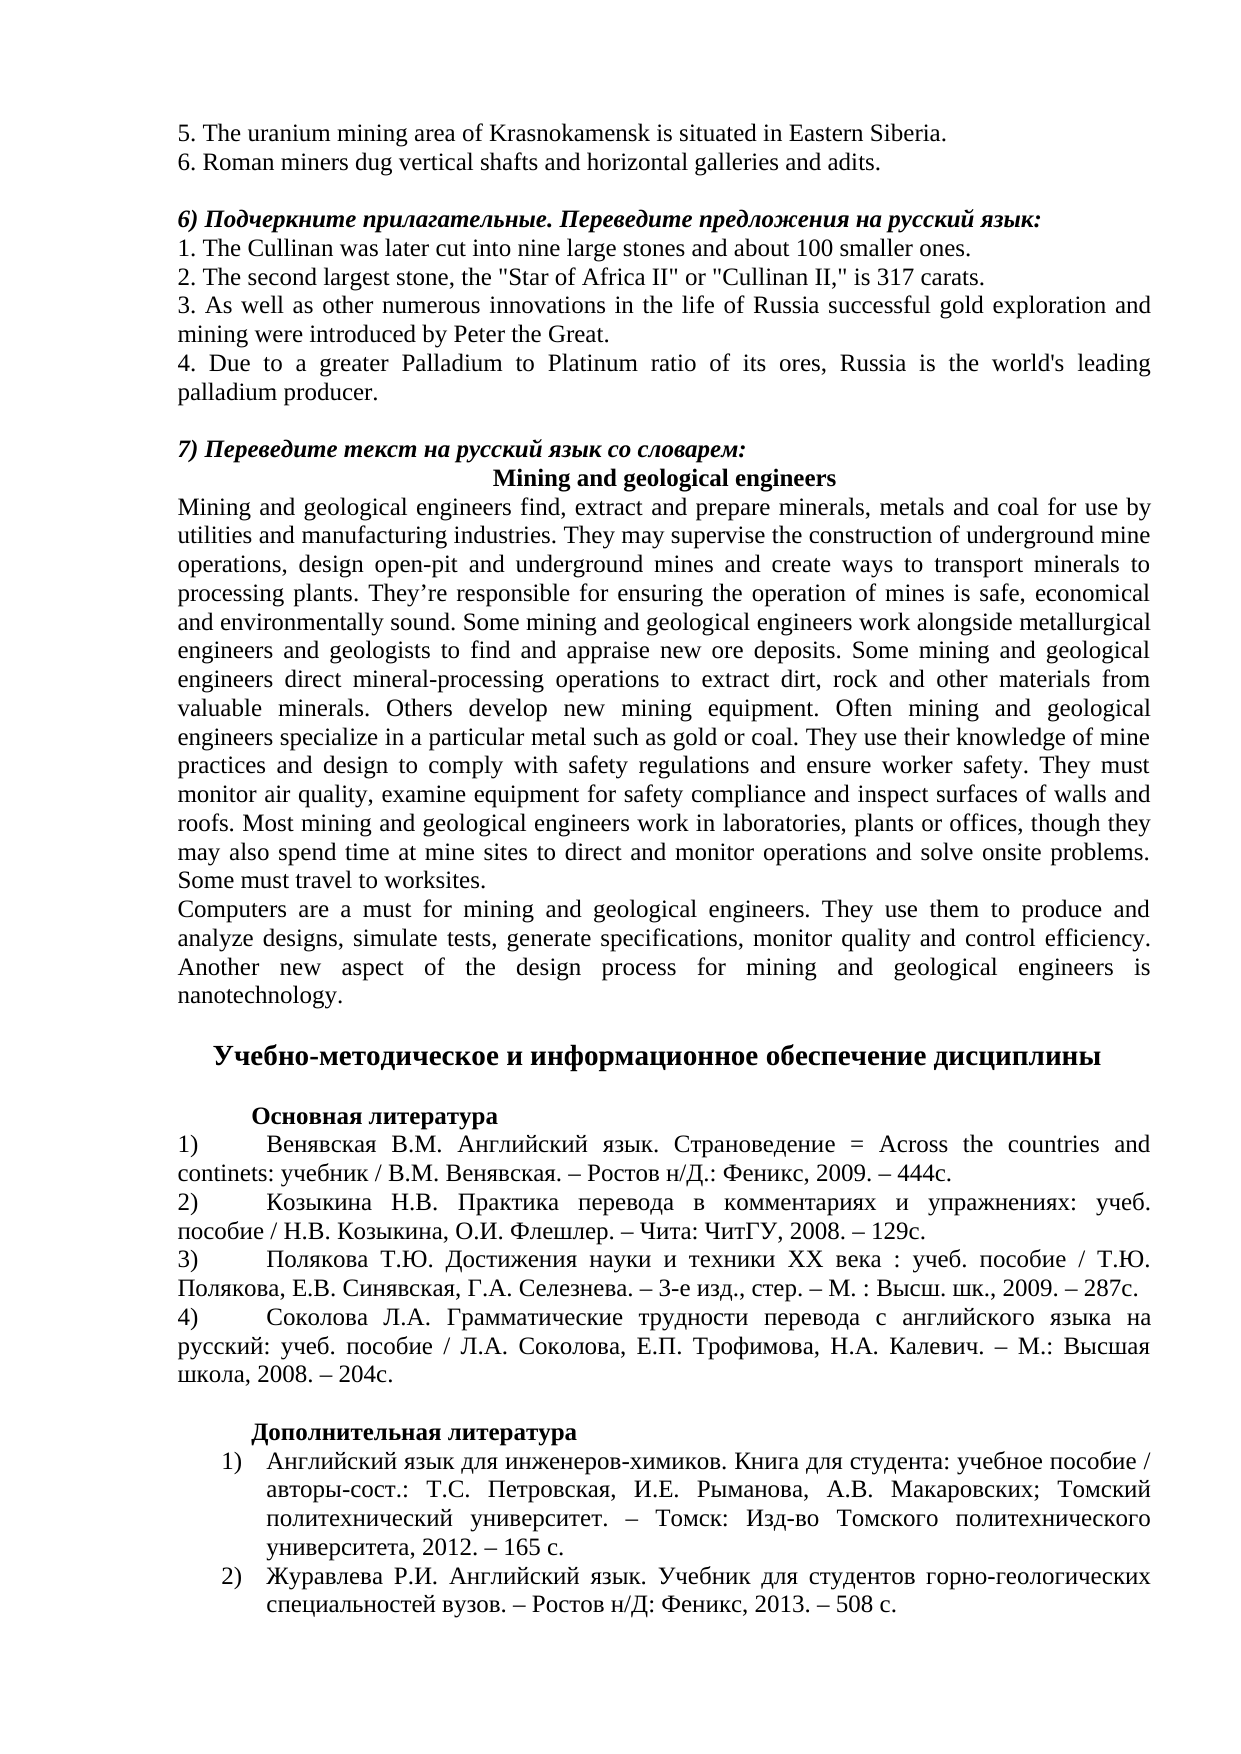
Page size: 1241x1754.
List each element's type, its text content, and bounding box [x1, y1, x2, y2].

list Основная литература [251, 1101, 1152, 1129]
text Mining and geological engineers [177, 463, 1152, 492]
text 5. The uranium mining area of Krasnokamensk is situated in Eastern Siberia. [177, 118, 1152, 147]
text Computers are a must for mining and geological engineers. They use them to produce and analyze designs, simulate tests, generate specifications, monitor quality and control efficiency. Another new aspect of the design process for mining and geological engineers is nanotechnology. [177, 894, 1152, 1009]
text 2. The second largest stone, the "Star of Africa II" or "Cullinan II," is 317 carats. [177, 262, 1152, 291]
list Козыкина Н.В. Практика перевода в комментариях и упражнениях: учеб. пособие / Н.В. Козыкина, О.И. Флешлер. – Чита: ЧитГУ, 2008. – 129с. [177, 1187, 1152, 1244]
list Журавлева Р.И. Английский язык. Учебник для студентов горно-геологических специальностей вузов. – Ростов н/Д: Феникс, 2013. – 508 с. [221, 1561, 1152, 1618]
text 3. As well as other numerous innovations in the life of Russia successful gold exploration and mining were introduced by Peter the Great. [177, 291, 1152, 348]
text Mining and geological engineers find, extract and prepare minerals, metals and coal for use by utilities and manufacturing industries. They may supervise the construction of underground mine operations, design open-pit and underground mines and create ways to transport minerals to processing plants. They’re responsible for ensuring the operation of mines is safe, economical and environmentally sound. Some mining and geological engineers work alongside metallurgical engineers and geologists to find and appraise new ore deposits. Some mining and geological engineers direct mineral-processing operations to extract dirt, rock and other materials from valuable minerals. Others develop new mining equipment. Often mining and geological engineers specialize in a particular metal such as gold or coal. They use their knowledge of mine practices and design to comply with safety regulations and ensure worker safety. They must monitor air quality, examine equipment for safety compliance and inspect surfaces of walls and roofs. Most mining and geological engineers work in laboratories, plants or offices, though they may also spend time at mine sites to direct and monitor operations and solve onsite problems. Some must travel to worksites. [177, 492, 1152, 894]
list Соколова Л.А. Грамматические трудности перевода с английского языка на русский: учеб. пособие / Л.А. Соколова, Е.П. Трофимова, Н.А. Калевич. – М.: Высшая школа, 2008. – 204с. [177, 1302, 1152, 1388]
text 6) Подчеркните прилагательные. Переведите предложения на русский язык: [177, 204, 1152, 233]
text 4. Due to a greater Palladium to Platinum ratio of its ores, Russia is the world's leading palladium producer. [177, 348, 1152, 406]
text 7) Переведите текст на русский язык со словарем: [177, 434, 1152, 463]
text 6. Roman miners dug vertical shafts and horizontal galleries and adits. [177, 147, 1152, 176]
list Венявская В.М. Английский язык. Страноведение = Across the countries and continets: учебник / В.М. Венявская. – Ростов н/Д.: Феникс, 2009. – 444с. [177, 1129, 1152, 1187]
text 1. The Cullinan was later cut into nine large stones and about 100 smaller ones. [177, 233, 1152, 262]
text Учебно-методическое и информационное обеспечение дисциплины [133, 1038, 1181, 1072]
list Дополнительная литература [251, 1417, 1152, 1446]
list Полякова Т.Ю. Достижения науки и техники XX века : учеб. пособие / Т.Ю. Полякова, Е.В. Синявская, Г.А. Селезнева. – 3-е изд., стер. – М. : Высш. шк., 2009. – 287с. [177, 1244, 1152, 1302]
list Английский язык для инженеров-химиков. Книга для студента: учебное пособие / авторы-сост.: Т.С. Петровская, И.Е. Рыманова, А.В. Макаровских; Томский политехнический университет. – Томск: Изд-во Томского политехнического университета, 2012. – 165 с. [221, 1446, 1152, 1561]
